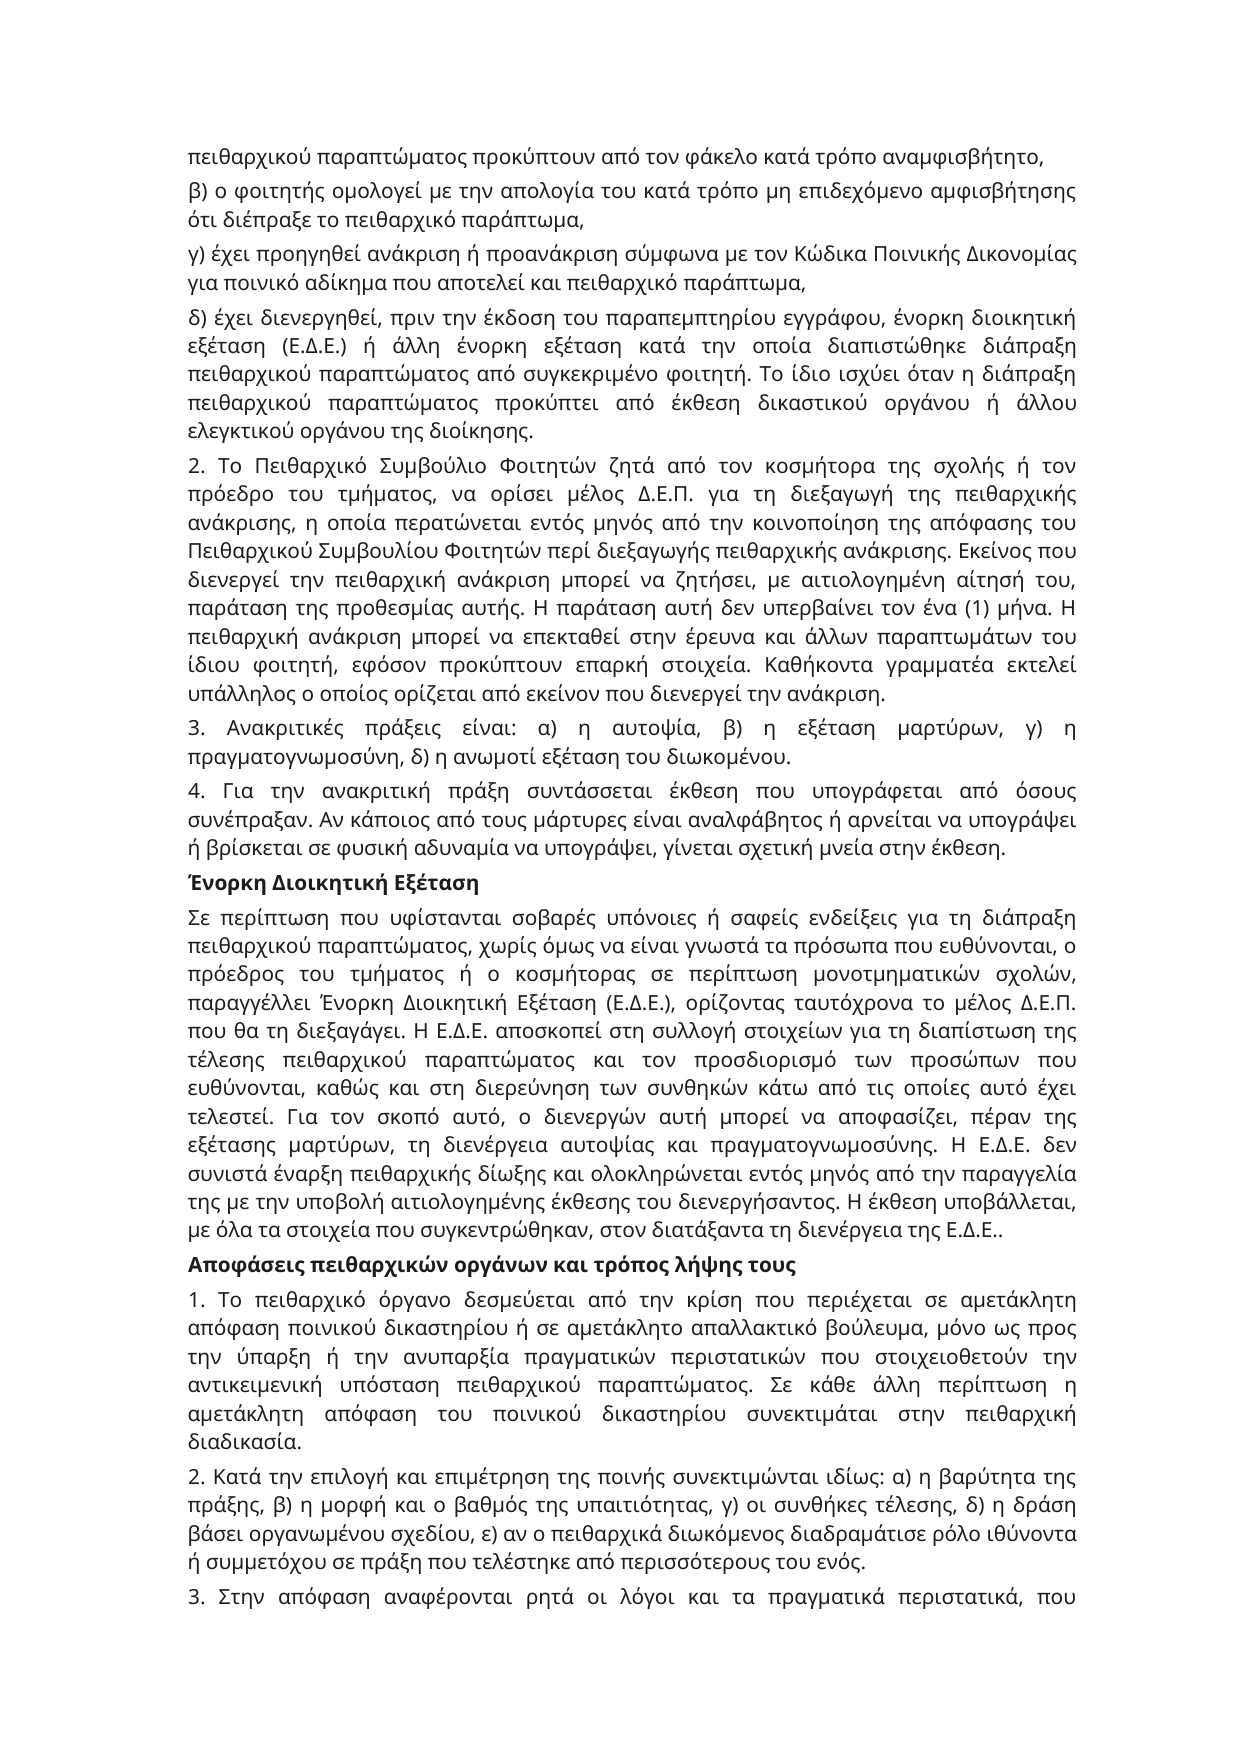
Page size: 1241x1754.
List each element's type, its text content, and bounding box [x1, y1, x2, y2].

text 2. Κατά την επιλογή και επιμέτρηση της ποινής συνεκτιμώνται ιδίως: α) η βαρύτητα της πράξης, β) η μορφή και ο βαθμός της υπαιτιότητας, γ) οι συνθήκες τέλεσης, δ) η δράση βάσει οργανωμένου σχεδίου, ε) αν ο πειθαρχικά διωκόμενος διαδραμάτισε ρόλο ιθύνοντα ή συμμετόχου σε πράξη που τελέστηκε από περισσότερους του ενός. [187, 1462, 1078, 1576]
text Ένορκη Διοικητική Εξέταση [187, 868, 1078, 896]
text γ) έχει προηγηθεί ανάκριση ή προανάκριση σύμφωνα με τον Κώδικα Ποινικής Δικονομίας για ποινικό αδίκημα που αποτελεί και πειθαρχικό παράπτωμα, [187, 239, 1078, 296]
text β) ο φοιτητής ομολογεί με την απολογία του κατά τρόπο μη επιδεχόμενο αμφισβήτησης ότι διέπραξε το πειθαρχικό παράπτωμα, [187, 176, 1078, 233]
text Σε περίπτωση που υφίστανται σοβαρές υπόνοιες ή σαφείς ενδείξεις για τη διάπραξη πειθαρχικού παραπτώματος, χωρίς όμως να είναι γνωστά τα πρόσωπα που ευθύνονται, ο πρόεδρος του τμήματος ή ο κοσμήτορας σε περίπτωση μονοτμηματικών σχολών, παραγγέλλει Ένορκη Διοικητική Εξέταση (Ε.Δ.Ε.), ορίζοντας ταυτόχρονα το μέλος Δ.Ε.Π. που θα τη διεξαγάγει. Η Ε.Δ.Ε. αποσκοπεί στη συλλογή στοιχείων για τη διαπίστωση της τέλεσης πειθαρχικού παραπτώματος και τον προσδιορισμό των προσώπων που ευθύνονται, καθώς και στη διερεύνηση των συνθηκών κάτω από τις οποίες αυτό έχει τελεστεί. Για τον σκοπό αυτό, ο διενεργών αυτή μπορεί να αποφασίζει, πέραν της εξέτασης μαρτύρων, τη διενέργεια αυτοψίας και πραγματογνωμοσύνης. Η Ε.Δ.Ε. δεν συνιστά έναρξη πειθαρχικής δίωξης και ολοκληρώνεται εντός μηνός από την παραγγελία της με την υποβολή αιτιολογημένης έκθεσης του διενεργήσαντος. Η έκθεση υποβάλλεται, με όλα τα στοιχεία που συγκεντρώθηκαν, στον διατάξαντα τη διενέργεια της Ε.Δ.Ε.. [187, 903, 1078, 1244]
text 4. Για την ανακριτική πράξη συντάσσεται έκθεση που υπογράφεται από όσους συνέπραξαν. Αν κάποιος από τους μάρτυρες είναι αναλφάβητος ή αρνείται να υπογράψει ή βρίσκεται σε φυσική αδυναμία να υπογράψει, γίνεται σχετική μνεία στην έκθεση. [187, 776, 1078, 862]
text 1. Το πειθαρχικό όργανο δεσμεύεται από την κρίση που περιέχεται σε αμετάκλητη απόφαση ποινικού δικαστηρίου ή σε αμετάκλητο απαλλακτικό βούλευμα, μόνο ως προς την ύπαρξη ή την ανυπαρξία πραγματικών περιστατικών που στοιχειοθετούν την αντικειμενική υπόσταση πειθαρχικού παραπτώματος. Σε κάθε άλλη περίπτωση η αμετάκλητη απόφαση του ποινικού δικαστηρίου συνεκτιμάται στην πειθαρχική διαδικασία. [187, 1285, 1078, 1456]
text δ) έχει διενεργηθεί, πριν την έκδοση του παραπεμπτηρίου εγγράφου, ένορκη διοικητική εξέταση (Ε.Δ.Ε.) ή άλλη ένορκη εξέταση κατά την οποία διαπιστώθηκε διάπραξη πειθαρχικού παραπτώματος από συγκεκριμένο φοιτητή. Το ίδιο ισχύει όταν η διάπραξη πειθαρχικού παραπτώματος προκύπτει από έκθεση δικαστικού οργάνου ή άλλου ελεγκτικού οργάνου της διοίκησης. [187, 303, 1078, 445]
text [187, 142, 1078, 170]
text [187, 1582, 1078, 1610]
text 3. Ανακριτικές πράξεις είναι: α) η αυτοψία, β) η εξέταση μαρτύρων, γ) η πραγματογνωμοσύνη, δ) η ανωμοτί εξέταση του διωκομένου. [187, 713, 1078, 770]
text 2. Το Πειθαρχικό Συμβούλιο Φοιτητών ζητά από τον κοσμήτορα της σχολής ή τον πρόεδρο του τμήματος, να ορίσει μέλος Δ.Ε.Π. για τη διεξαγωγή της πειθαρχικής ανάκρισης, η οποία περατώνεται εντός μηνός από την κοινοποίηση της απόφασης του Πειθαρχικού Συμβουλίου Φοιτητών περί διεξαγωγής πειθαρχικής ανάκρισης. Εκείνος που διενεργεί την πειθαρχική ανάκριση μπορεί να ζητήσει, με αιτιολογημένη αίτησή του, παράταση της προθεσμίας αυτής. Η παράταση αυτή δεν υπερβαίνει τον ένα (1) μήνα. Η πειθαρχική ανάκριση μπορεί να επεκταθεί στην έρευνα και άλλων παραπτωμάτων του ίδιου φοιτητή, εφόσον προκύπτουν επαρκή στοιχεία. Καθήκοντα γραμματέα εκτελεί υπάλληλος ο οποίος ορίζεται από εκείνον που διενεργεί την ανάκριση. [187, 451, 1078, 707]
text Αποφάσεις πειθαρχικών οργάνων και τρόπος λήψης τους [187, 1250, 1078, 1279]
